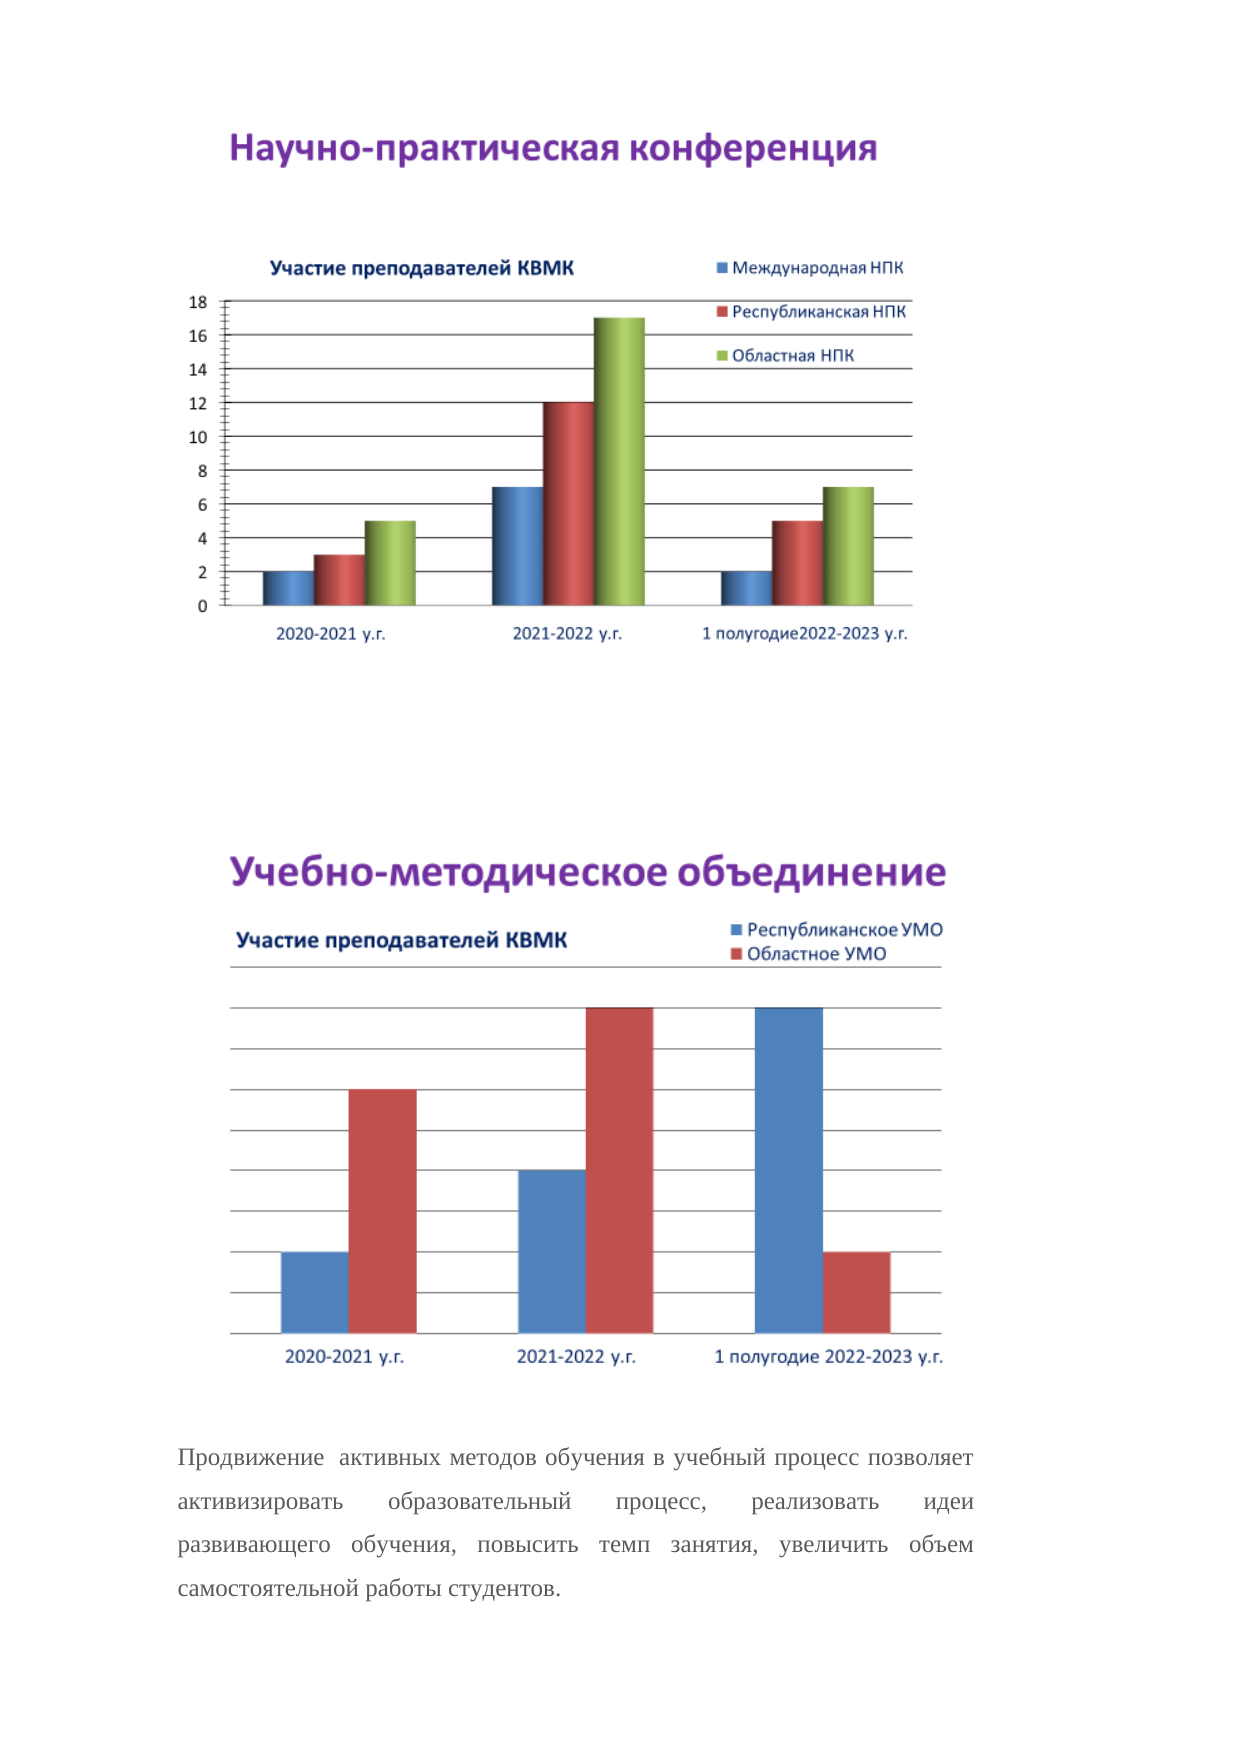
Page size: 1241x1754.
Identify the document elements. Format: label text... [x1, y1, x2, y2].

picture [177, 795, 995, 1408]
text Продвижение активных методов обучения в учебный процесс позволяет активизировать образовательный процесс, реализовать идеи развивающего обучения, повысить темп занятия, увеличить объем самостоятельной работы студентов. [177, 1427, 974, 1602]
picture [177, 118, 928, 681]
